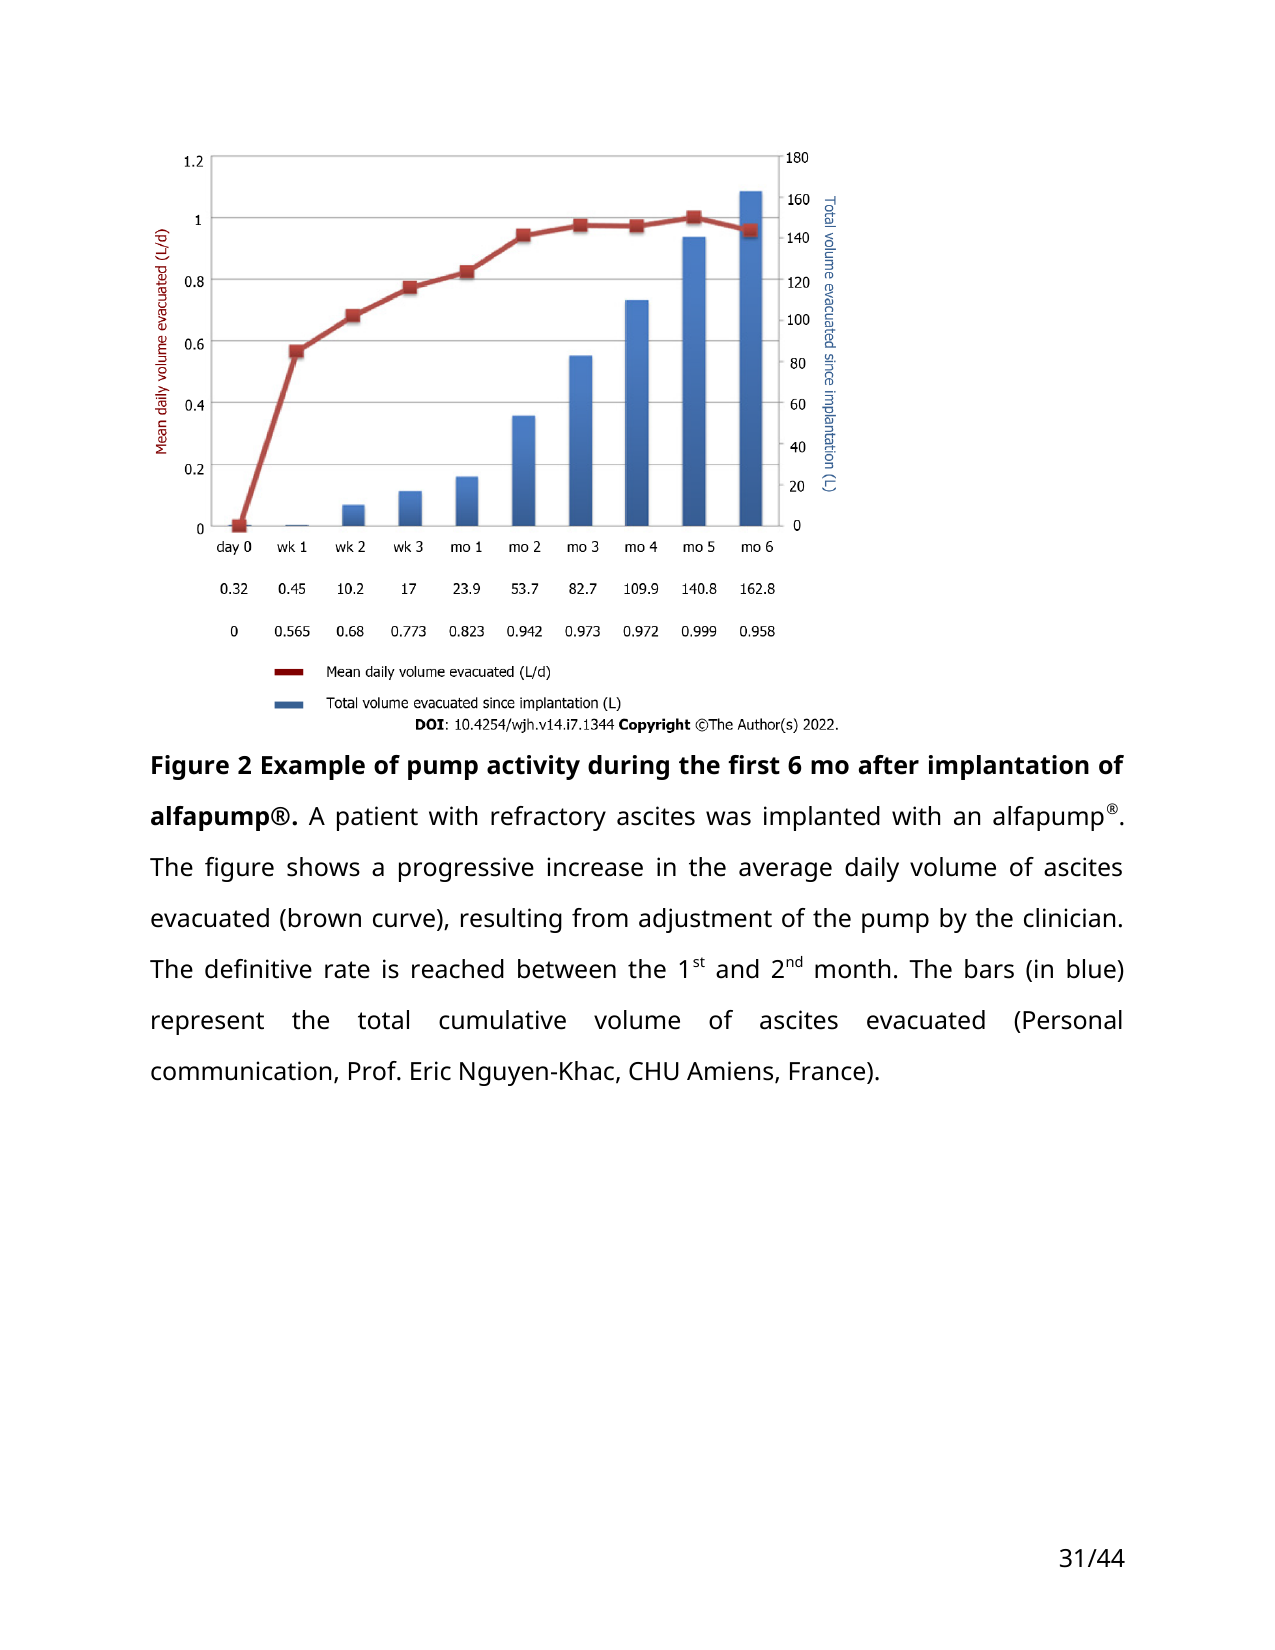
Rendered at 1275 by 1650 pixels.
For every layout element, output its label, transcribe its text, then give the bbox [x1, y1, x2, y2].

picture [150, 150, 842, 734]
text Figure 2 Example of pump activity during the first 6 mo after implantation of alfapump®. A patient with refractory ascites was implanted with an alfapump®. The figure shows a progressive increase in the average daily volume of ascites evacuated (brown curve), resulting from adjustment of the pump by the clinician. The definitive rate is reached between the 1st and 2nd month. The bars (in blue) represent the total cumulative volume of ascites evacuated (Personal communication, Prof. Eric Nguyen-Khac, CHU Amiens, France). [150, 748, 1125, 1088]
